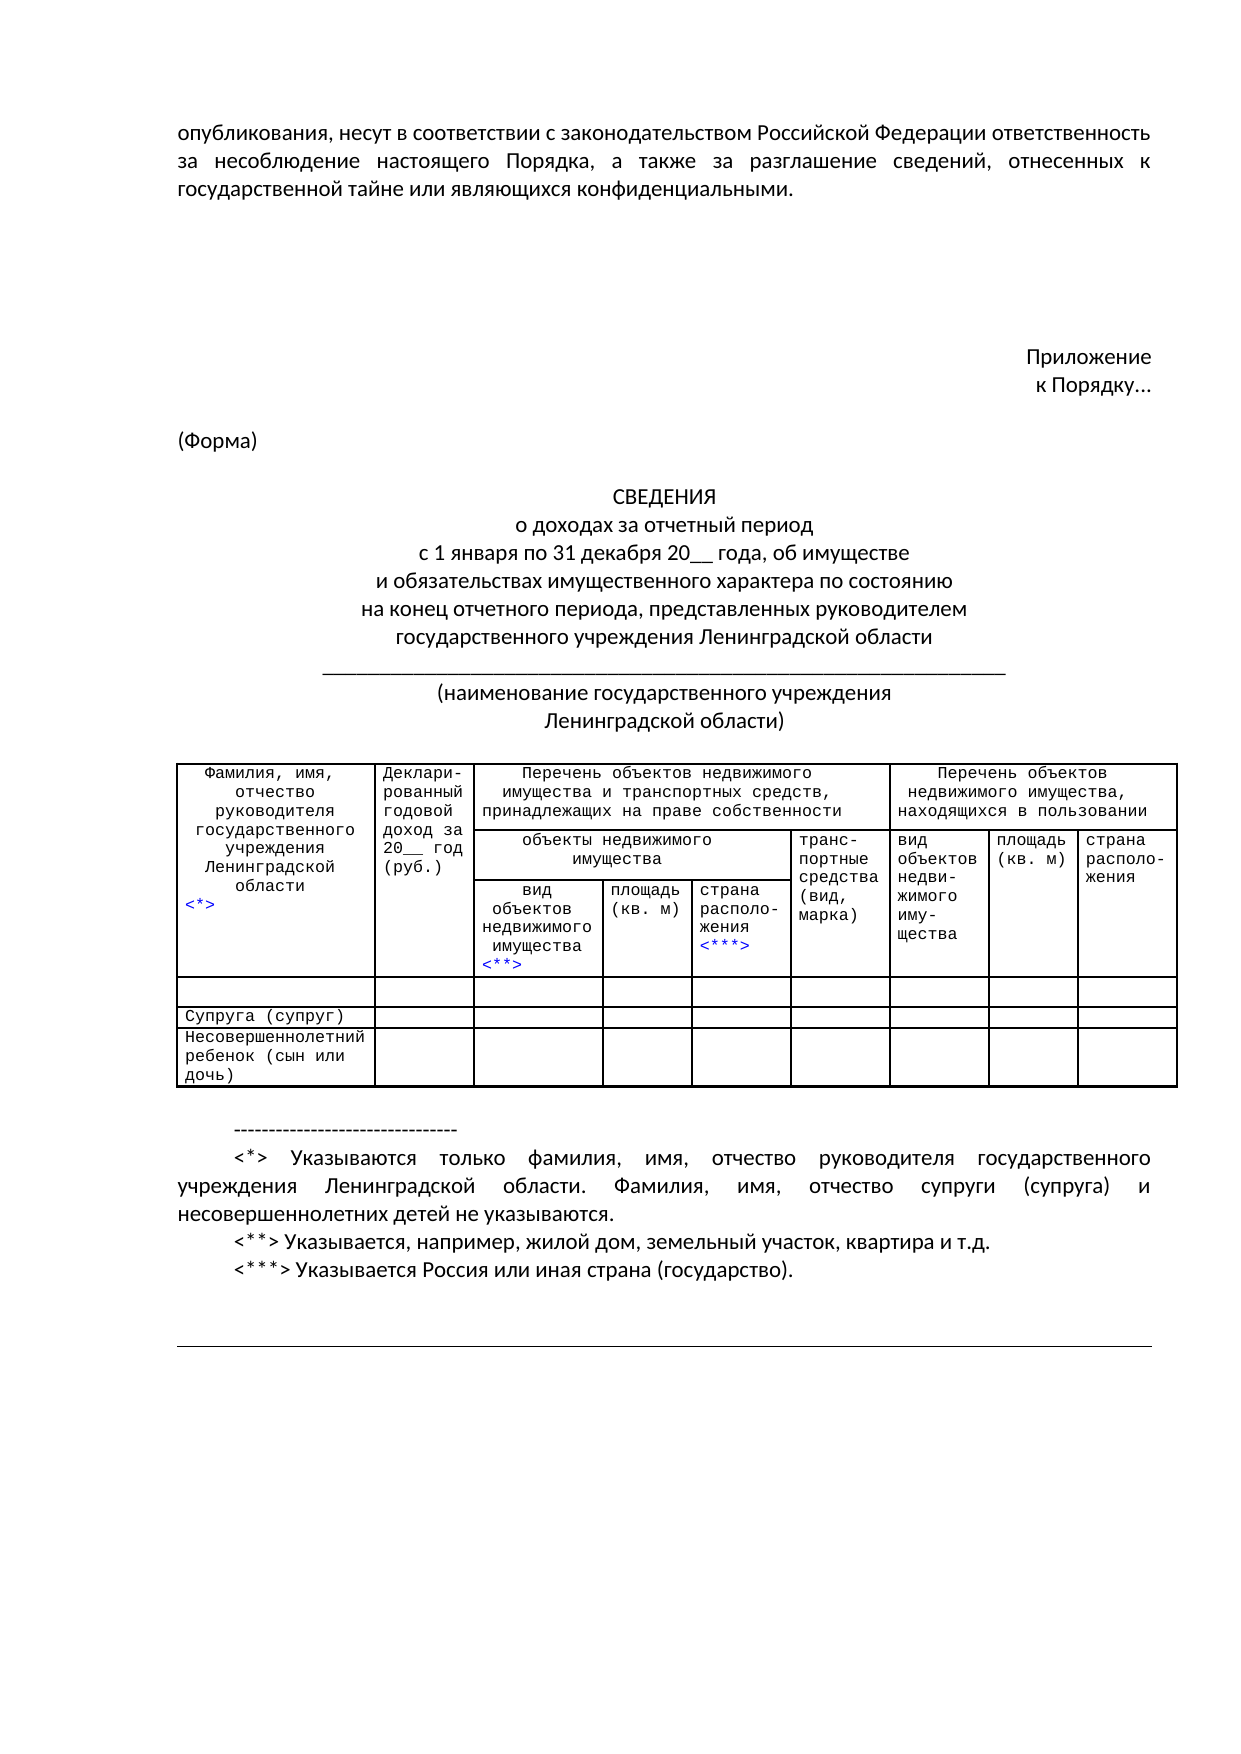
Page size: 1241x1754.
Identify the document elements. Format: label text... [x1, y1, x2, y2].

table_cell площадь (кв. м) [990, 831, 1077, 976]
table_header Деклари- рованный годовой доход за 20__ год (руб.) [376, 765, 473, 976]
table_cell [475, 978, 602, 1006]
table_cell [990, 978, 1077, 1006]
text Приложение [177, 342, 1152, 370]
table_header Перечень объектов недвижимого имущества, находящихся в пользовании [891, 765, 1176, 829]
text ____________________________________________________________ [177, 651, 1152, 678]
table_cell [891, 978, 988, 1006]
table_cell страна располо- жения [1079, 831, 1176, 976]
text <*> Указываются только фамилия, имя, отчество руководителя государственного учреждения Ленинградской области. Фамилия, имя, отчество супруги (супруга) и несовершеннолетних детей не указываются. [177, 1143, 1152, 1227]
text о доходах за отчетный период [177, 510, 1152, 538]
table_cell [792, 978, 889, 1006]
table_cell вид объектов недвижимого имущества <**> [475, 881, 602, 976]
table_header Фамилия, имя, отчество руководителя государственного учреждения Ленинградской области <*> [178, 765, 374, 976]
table_cell транс- портные средства (вид, марка) [792, 831, 889, 976]
table_cell [376, 978, 473, 1006]
text <***> Указывается Россия или иная страна (государство). [177, 1256, 1152, 1283]
table_cell Супруга (супруг) [178, 1008, 374, 1027]
table_cell [475, 1029, 602, 1085]
text (наименование государственного учреждения [177, 678, 1152, 707]
text Ленинградской области) [177, 707, 1152, 734]
table_cell площадь (кв. м) [604, 881, 691, 976]
table_cell [376, 1029, 473, 1085]
table_cell [792, 1029, 889, 1085]
text государственного учреждения Ленинградской области [177, 622, 1152, 651]
table_cell [693, 978, 790, 1006]
table_cell [178, 978, 374, 1006]
table_cell [1079, 1008, 1176, 1027]
table_cell [990, 1029, 1077, 1085]
text к Порядку... [177, 370, 1152, 398]
table_cell [891, 1029, 988, 1085]
table_cell [693, 1029, 790, 1085]
text СВЕДЕНИЯ [177, 482, 1152, 510]
table_cell страна располо- жения <***> [693, 881, 790, 976]
text -------------------------------- [177, 1115, 1152, 1143]
text (Форма) [177, 426, 1152, 454]
table_cell вид объектов недви- жимого иму- щества [891, 831, 988, 976]
text <**> Указывается, например, жилой дом, земельный участок, квартира и т.д. [177, 1227, 1152, 1256]
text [177, 118, 1152, 202]
table_cell [604, 1008, 691, 1027]
table_cell Несовершеннолетний ребенок (сын или дочь) [178, 1029, 374, 1085]
table_cell [891, 1008, 988, 1027]
table_cell [990, 1008, 1077, 1027]
text с 1 января по 31 декабря 20__ года, об имуществе [177, 538, 1152, 566]
table_cell [376, 1008, 473, 1027]
table_cell объекты недвижимого имущества [475, 831, 790, 879]
table_cell [792, 1008, 889, 1027]
table_cell [604, 1029, 691, 1085]
text на конец отчетного периода, представленных руководителем [177, 594, 1152, 622]
table_header Перечень объектов недвижимого имущества и транспортных средств, принадлежащих на праве собственности [475, 765, 889, 829]
text и обязательствах имущественного характера по состоянию [177, 566, 1152, 594]
table_cell [1079, 978, 1176, 1006]
table_cell [475, 1008, 602, 1027]
table_cell [693, 1008, 790, 1027]
table_cell [604, 978, 691, 1006]
table_cell [1079, 1029, 1176, 1085]
